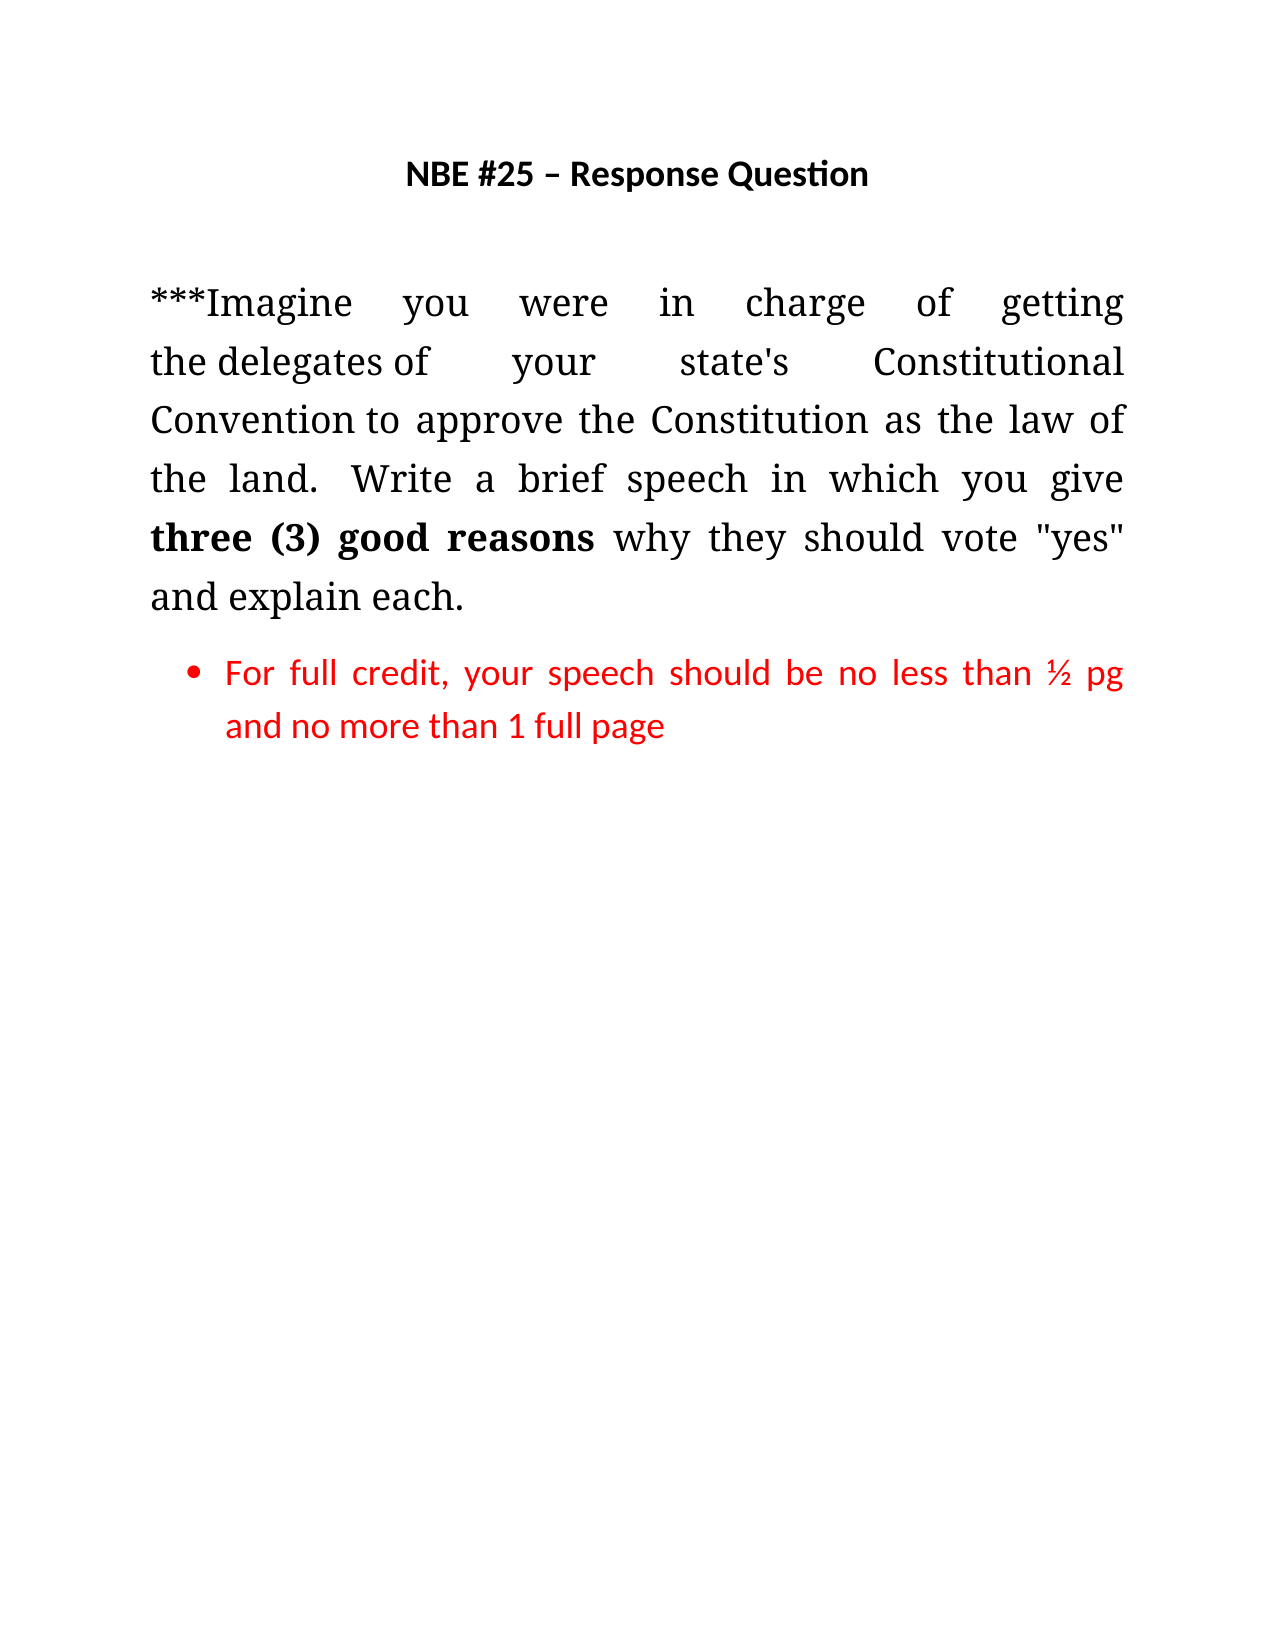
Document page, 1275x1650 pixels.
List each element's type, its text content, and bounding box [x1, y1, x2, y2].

text ***Imagine you were in charge of getting the delegates of your state's Constitutional Convention to approve the Constitution as the law of the land. Write a brief speech in which you give three (3) good reasons why they should vote "yes" and explain each. [150, 277, 1125, 621]
text NBE #25 – Response Question [150, 150, 1125, 196]
list For full credit, your speech should be no less than ½ pg and no more than 1 full page [187, 649, 1125, 748]
